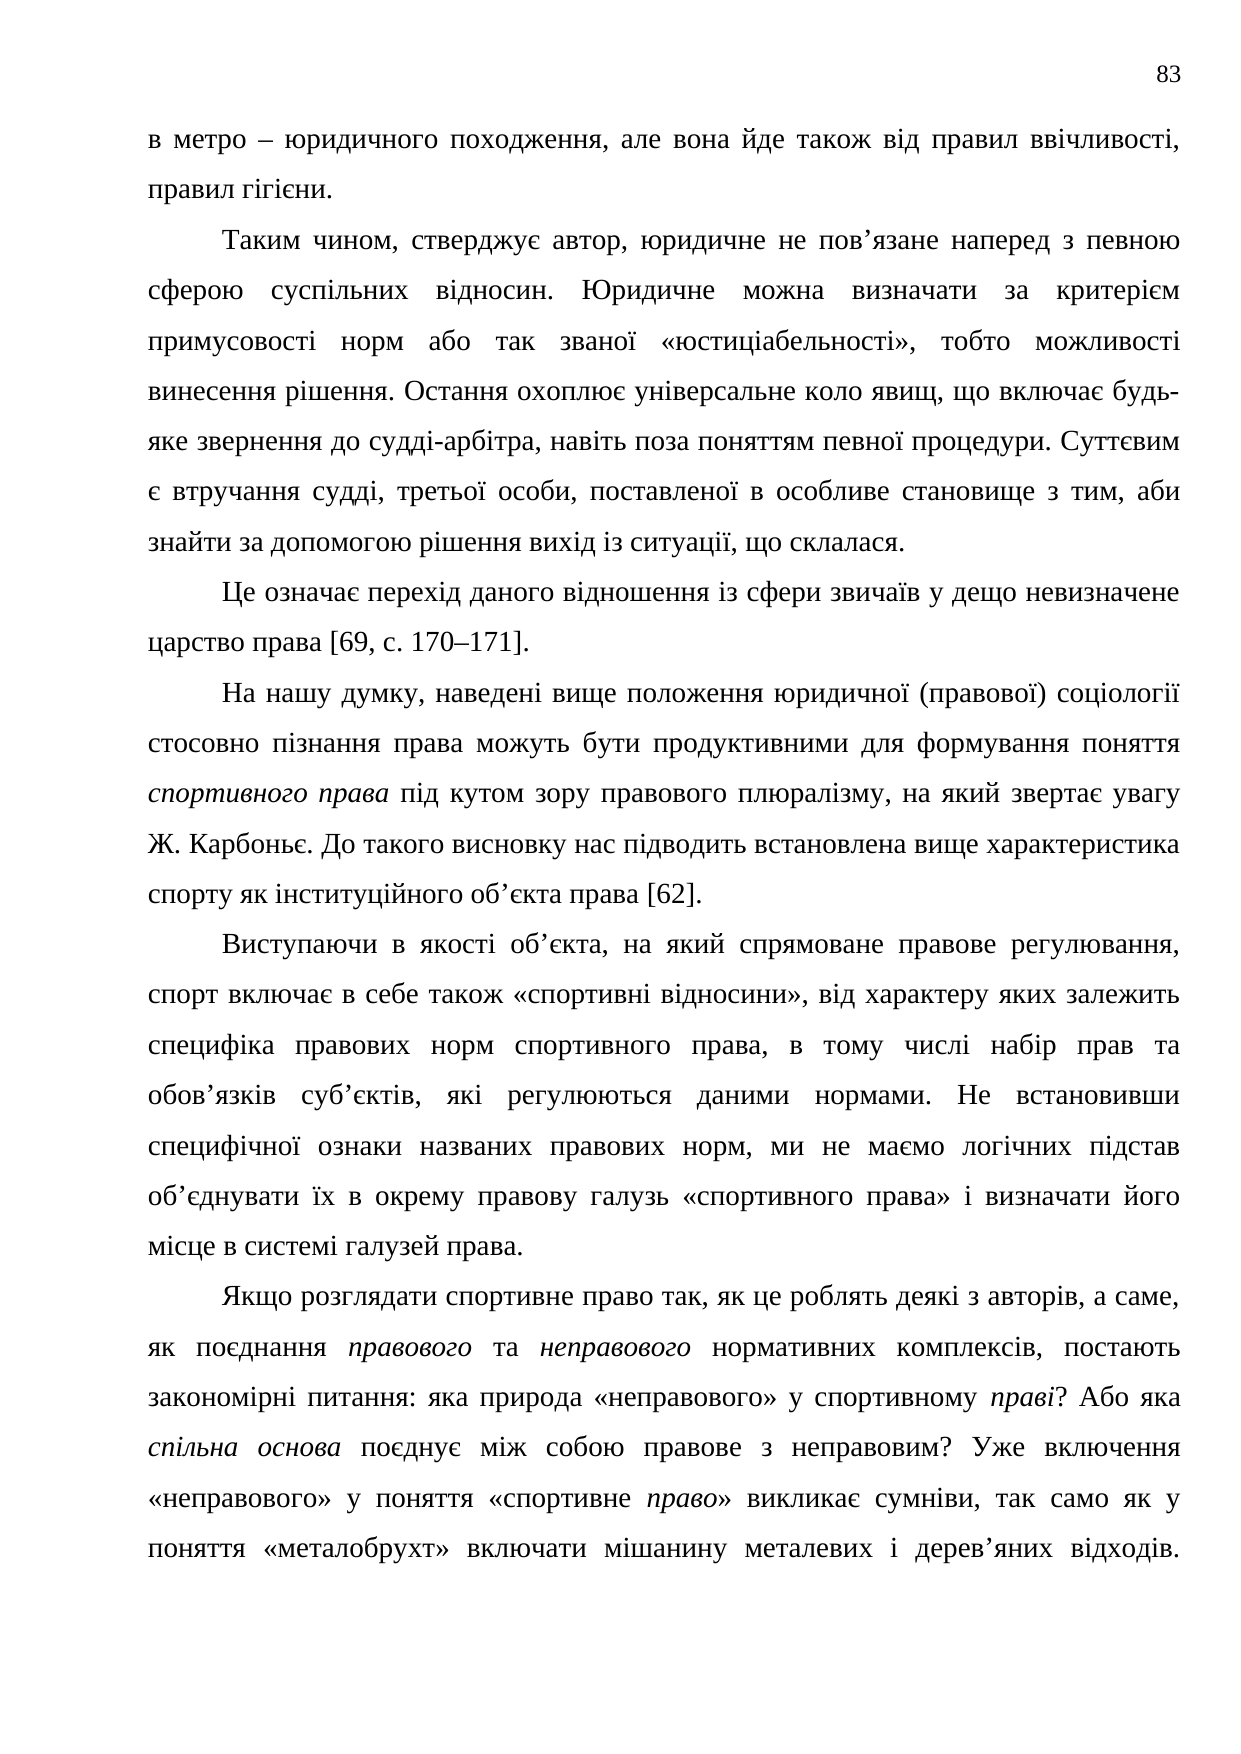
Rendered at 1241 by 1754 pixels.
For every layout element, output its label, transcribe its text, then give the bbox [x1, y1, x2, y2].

text Виступаючи в якості об’єкта, на який спрямоване правове регулювання, спорт включає в себе також «спортивні відносини», від характеру яких залежить специфіка правових норм спортивного права, в тому числі набір прав та обов’язків суб’єктів, які регулюються даними нормами. Не встановивши специфічної ознаки названих правових норм, ми не маємо логічних підстав об’єднувати їх в окрему правову галузь «спортивного права» і визначати його місце в системі галузей права. [148, 926, 1181, 1262]
text Таким чином, стверджує автор, юридичне не пов’язане наперед з певною сферою суспільних відносин. Юридичне можна визначати за критерієм примусовості норм або так званої «юстиціабельності», тобто можливості винесення рішення. Остання охоплює універсальне коло явищ, що включає будь-яке звернення до судді-арбітра, навіть поза поняттям певної процедури. Суттєвим є втручання судді, третьої особи, поставленої в особливе становище з тим, аби знайти за допомогою рішення вихід із ситуації, що склалася. [148, 222, 1181, 557]
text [148, 1278, 1181, 1564]
text Це означає перехід даного відношення із сфери звичаїв у дещо невизначене царство права [69, с. 170–171]. [148, 574, 1181, 658]
text На нашу думку, наведені вище положення юридичної (правової) соціології стосовно пізнання права можуть бути продуктивними для формування поняття спортивного права під кутом зору правового плюралізму, на який звертає увагу Ж. Карбоньє. До такого висновку нас підводить встановлена вище характеристика спорту як інституційного об’єкта права [62]. [148, 675, 1181, 909]
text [148, 121, 1181, 205]
